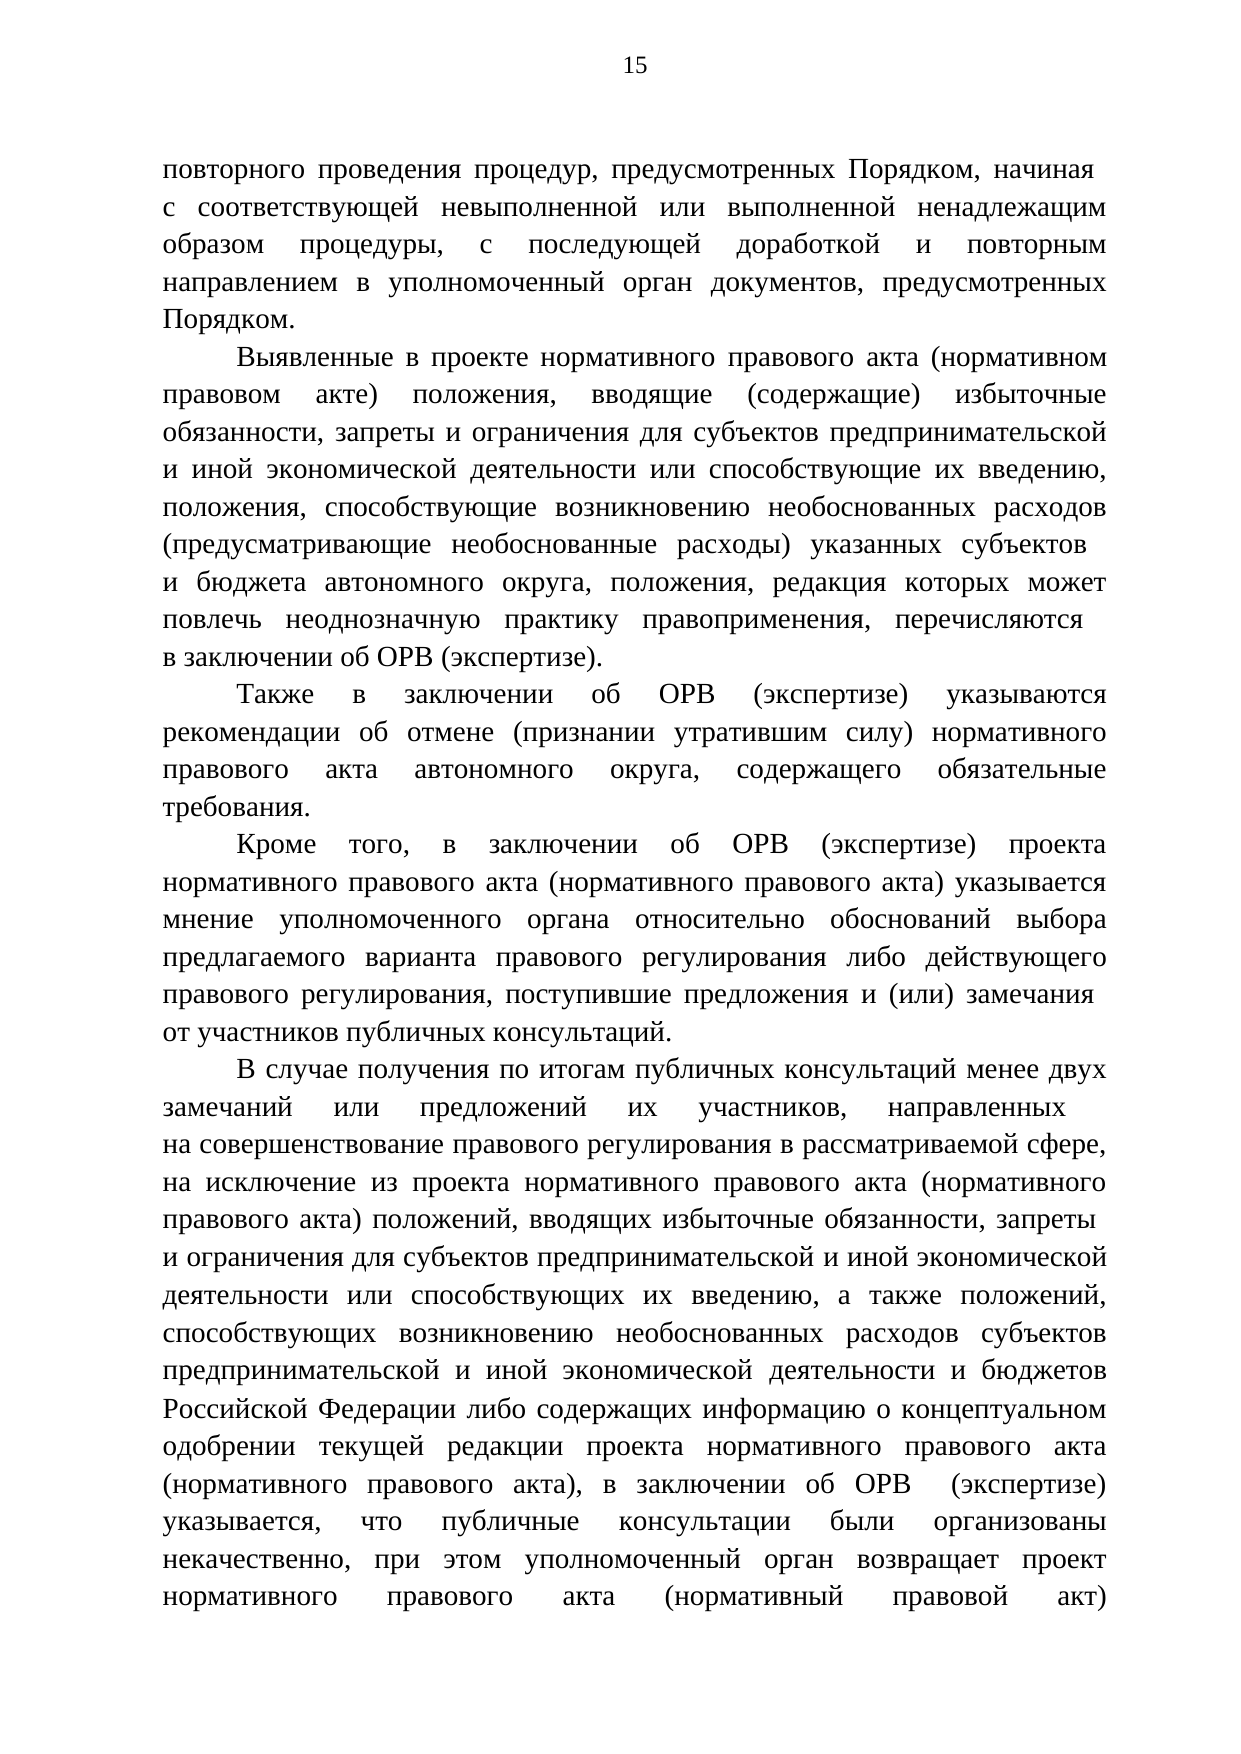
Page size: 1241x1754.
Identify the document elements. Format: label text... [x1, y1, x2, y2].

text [162, 148, 1107, 335]
text Также в заключении об ОРВ (экспертизе) указываются рекомендации об отмене (признании утратившим силу) нормативного правового акта автономного округа, содержащего обязательные требования. [162, 673, 1107, 823]
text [162, 1048, 1107, 1612]
text Выявленные в проекте нормативного правового акта (нормативном правовом акте) положения, вводящие (содержащие) избыточные обязанности, запреты и ограничения для субъектов предпринимательской и иной экономической деятельности или способствующие их введению, положения, способствующие возникновению необоснованных расходов (предусматривающие необоснованные расходы) указанных субъектов и бюджета автономного округа, положения, редакция которых может повлечь неоднозначную практику правоприменения, перечисляются в заключении об ОРВ (экспертизе). [162, 335, 1107, 673]
text Кроме того, в заключении об ОРВ (экспертизе) проекта нормативного правового акта (нормативного правового акта) указывается мнение уполномоченного органа относительно обоснований выбора предлагаемого варианта правового регулирования либо действующего правового регулирования, поступившие предложения и (или) замечания от участников публичных консультаций. [162, 823, 1107, 1048]
